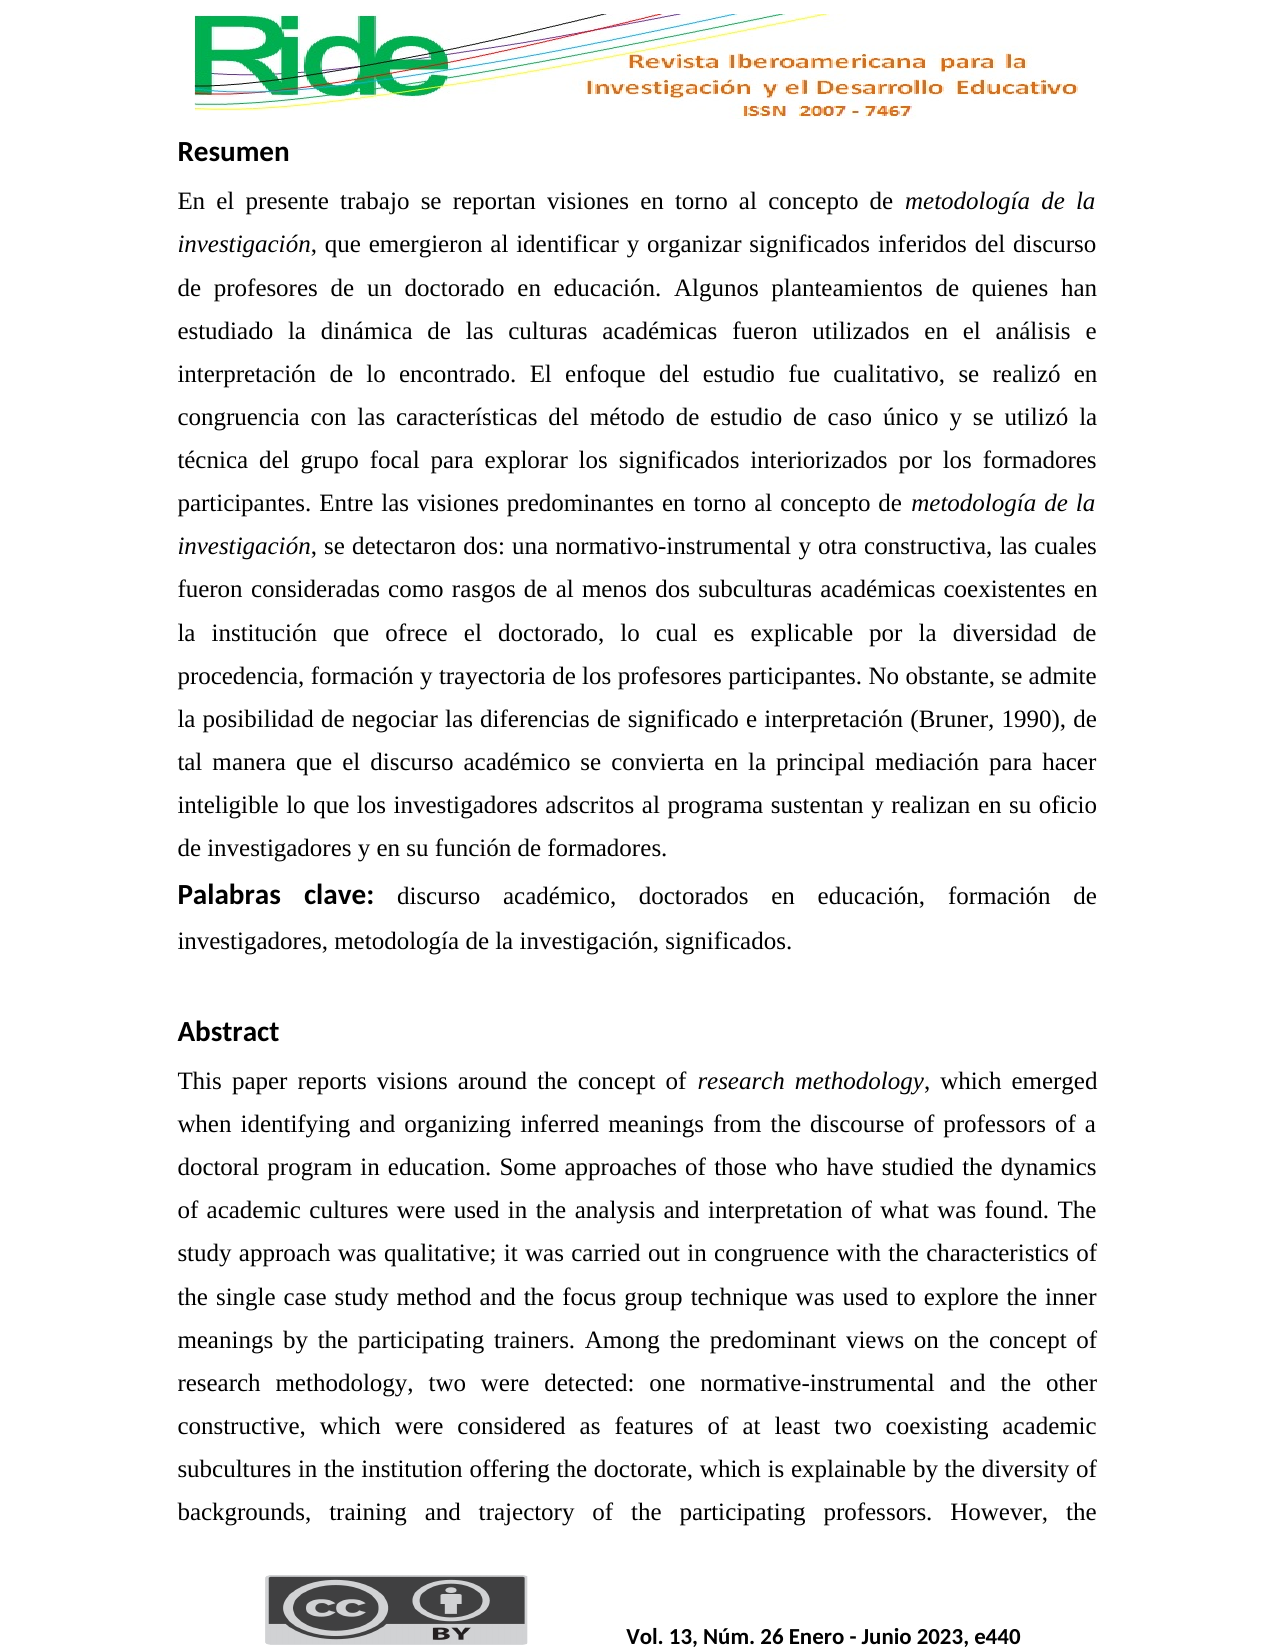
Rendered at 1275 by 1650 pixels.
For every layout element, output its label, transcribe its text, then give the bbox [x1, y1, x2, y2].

text En el presente trabajo se reportan visiones en torno al concepto de metodología de la investigación, que emergieron al identificar y organizar significados inferidos del discurso de profesores de un doctorado en educación. Algunos planteamientos de quienes han estudiado la dinámica de las culturas académicas fueron utilizados en el análisis e interpretación de lo encontrado. El enfoque del estudio fue cualitativo, se realizó en congruencia con las características del método de estudio de caso único y se utilizó la técnica del grupo focal para explorar los significados interiorizados por los formadores participantes. Entre las visiones predominantes en torno al concepto de metodología de la investigación, se detectaron dos: una normativo-instrumental y otra constructiva, las cuales fueron consideradas como rasgos de al menos dos subculturas académicas coexistentes en la institución que ofrece el doctorado, lo cual es explicable por la diversidad de procedencia, formación y trayectoria de los profesores participantes. No obstante, se admite la posibilidad de negociar las diferencias de significado e interpretación (Bruner, 1990), de tal manera que el discurso académico se convierta en la principal mediación para hacer inteligible lo que los investigadores adscritos al programa sustentan y realizan en su oficio de investigadores y en su función de formadores. [177, 186, 1098, 862]
text Resumen [177, 133, 1098, 168]
picture [194, 14, 1081, 119]
text Abstract [177, 1013, 1098, 1048]
picture [265, 1575, 528, 1645]
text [177, 1066, 1098, 1526]
text Palabras clave: discurso académico, doctorados en educación, formación de investigadores, metodología de la investigación, significados. [177, 876, 1098, 955]
